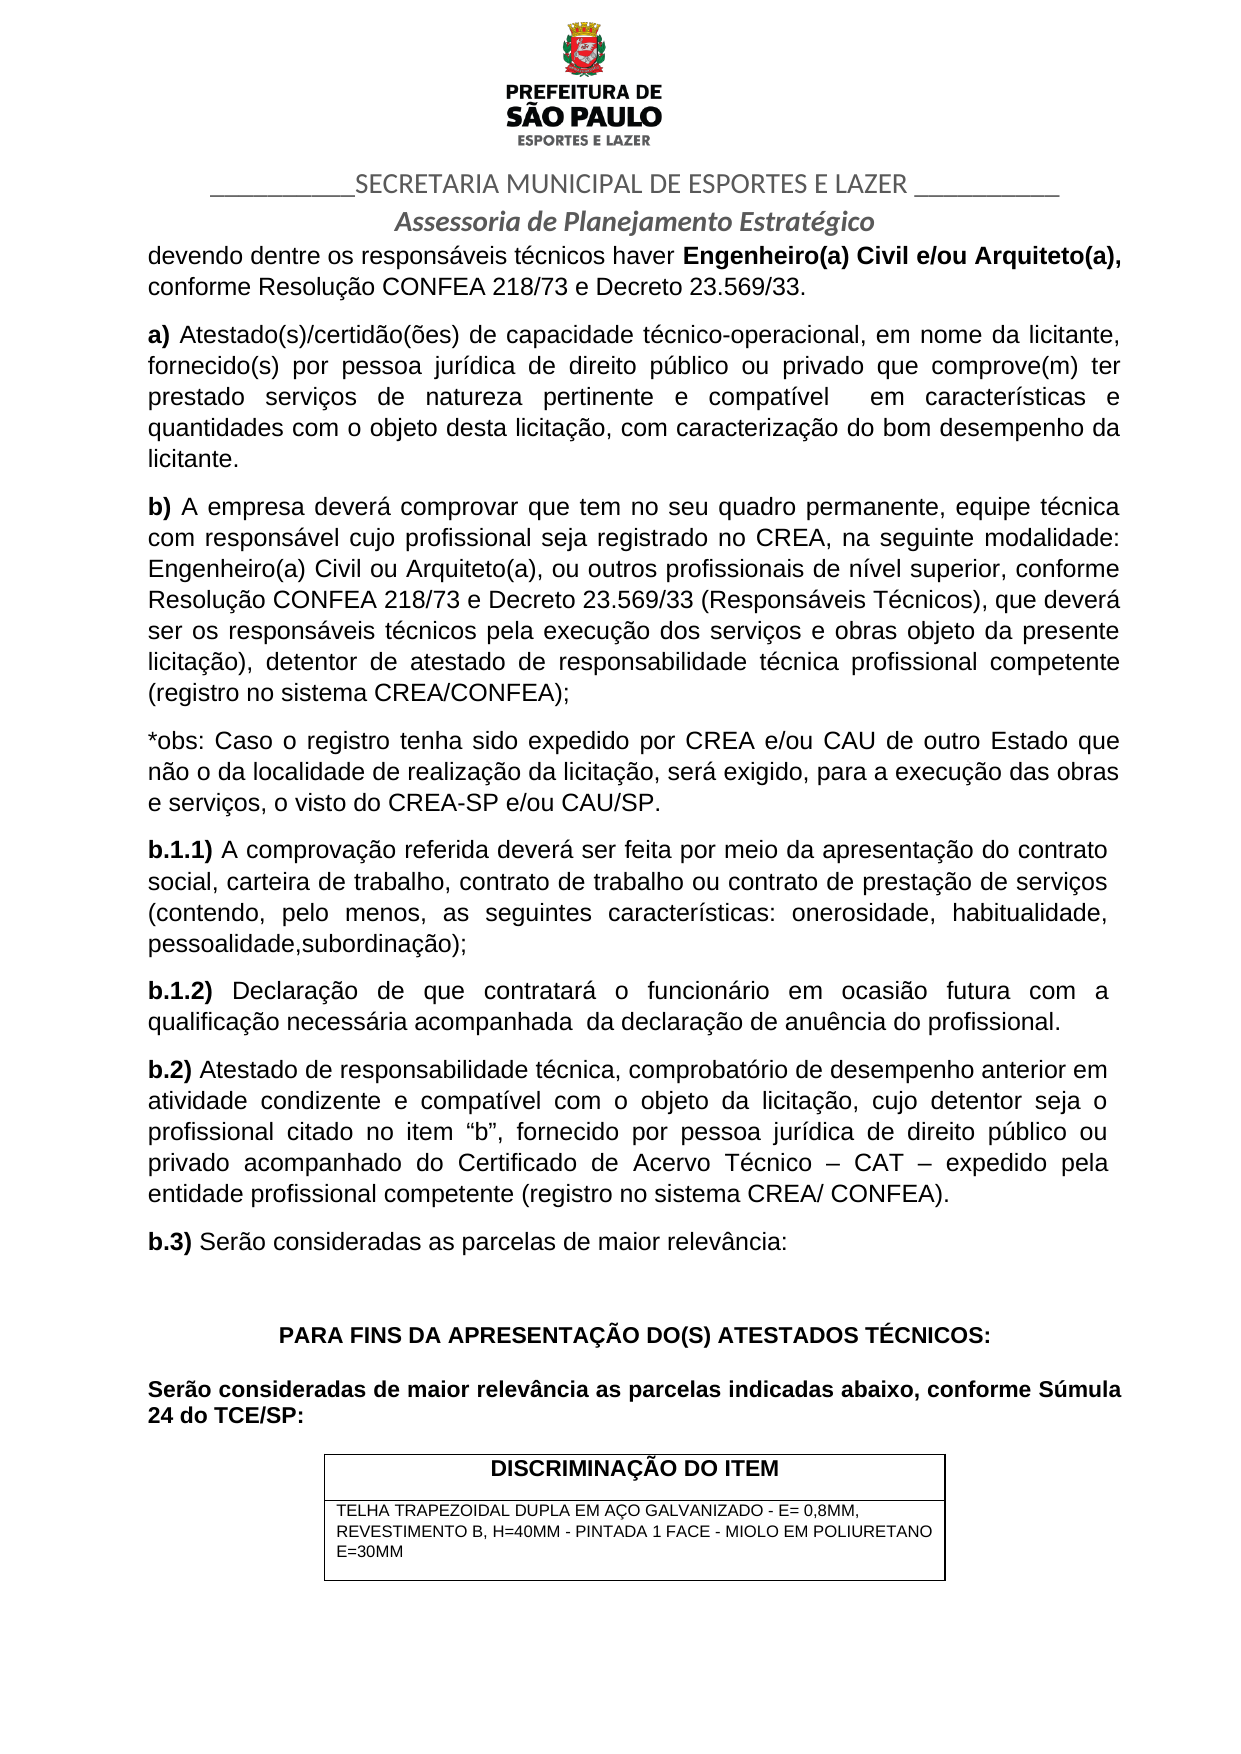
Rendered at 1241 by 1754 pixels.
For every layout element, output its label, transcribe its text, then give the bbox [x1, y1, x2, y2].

text b.2) Atestado de responsabilidade técnica, comprobatório de desempenho anterior em atividade condizente e compatível com o objeto da licitação, cujo detentor seja o profissional citado no item “b”, fornecido por pessoa jurídica de direito público ou privado acompanhado do Certificado de Acervo Técnico – CAT – expedido pela entidade profissional competente (registro no sistema CREA/ CONFEA). [148, 1055, 1109, 1208]
table_header DISCRIMINAÇÃO DO ITEM [325, 1455, 944, 1500]
text b.3) Serão consideradas as parcelas de maior relevância: [148, 1227, 1109, 1256]
text a) Atestado(s)/certidão(ões) de capacidade técnico-operacional, em nome da licitante, fornecido(s) por pessoa jurídica de direito público ou privado que comprove(m) ter prestado serviços de natureza pertinente e compatível em características e quantidades com o objeto desta licitação, com caracterização do bom desempenho da licitante. [148, 320, 1122, 473]
text b.1.1) A comprovação referida deverá ser feita por meio da apresentação do contrato social, carteira de trabalho, contrato de trabalho ou contrato de prestação de serviços (contendo, pelo menos, as seguintes características: onerosidade, habitualidade, pessoalidade,subordinação); [148, 836, 1109, 957]
text Serão consideradas de maior relevância as parcelas indicadas abaixo, conforme Súmula 24 do TCE/SP: [148, 1376, 1122, 1428]
text b) A empresa deverá comprovar que tem no seu quadro permanente, equipe técnica com responsável cujo profissional seja registrado no CREA, na seguinte modalidade: Engenheiro(a) Civil ou Arquiteto(a), ou outros profissionais de nível superior, conforme Resolução CONFEA 218/73 e Decreto 23.569/33 (Responsáveis Técnicos), que deverá ser os responsáveis técnicos pela execução dos serviços e obras objeto da presente licitação), detentor de atestado de responsabilidade técnica profissional competente (registro no sistema CREA/CONFEA); [148, 492, 1122, 707]
text PARA FINS DA APRESENTAÇÃO DO(S) ATESTADOS TÉCNICOS: [148, 1322, 1122, 1349]
text *obs: Caso o registro tenha sido expedido por CREA e/ou CAU de outro Estado que não o da localidade de realização da licitação, será exigido, para a execução das obras e serviços, o visto do CREA-SP e/ou CAU/SP. [148, 726, 1122, 817]
table_cell TELHA TRAPEZOIDAL DUPLA EM AÇO GALVANIZADO - E= 0,8MM, REVESTIMENTO B, H=40MM - PINTADA 1 FACE - MIOLO EM POLIURETANO E=30MM [325, 1501, 944, 1580]
text b.1.2) Declaração de que contratará o funcionário em ocasião futura com a qualificação necessária acompanhada da declaração de anuência do profissional. [148, 976, 1109, 1036]
picture [471, 0, 697, 168]
